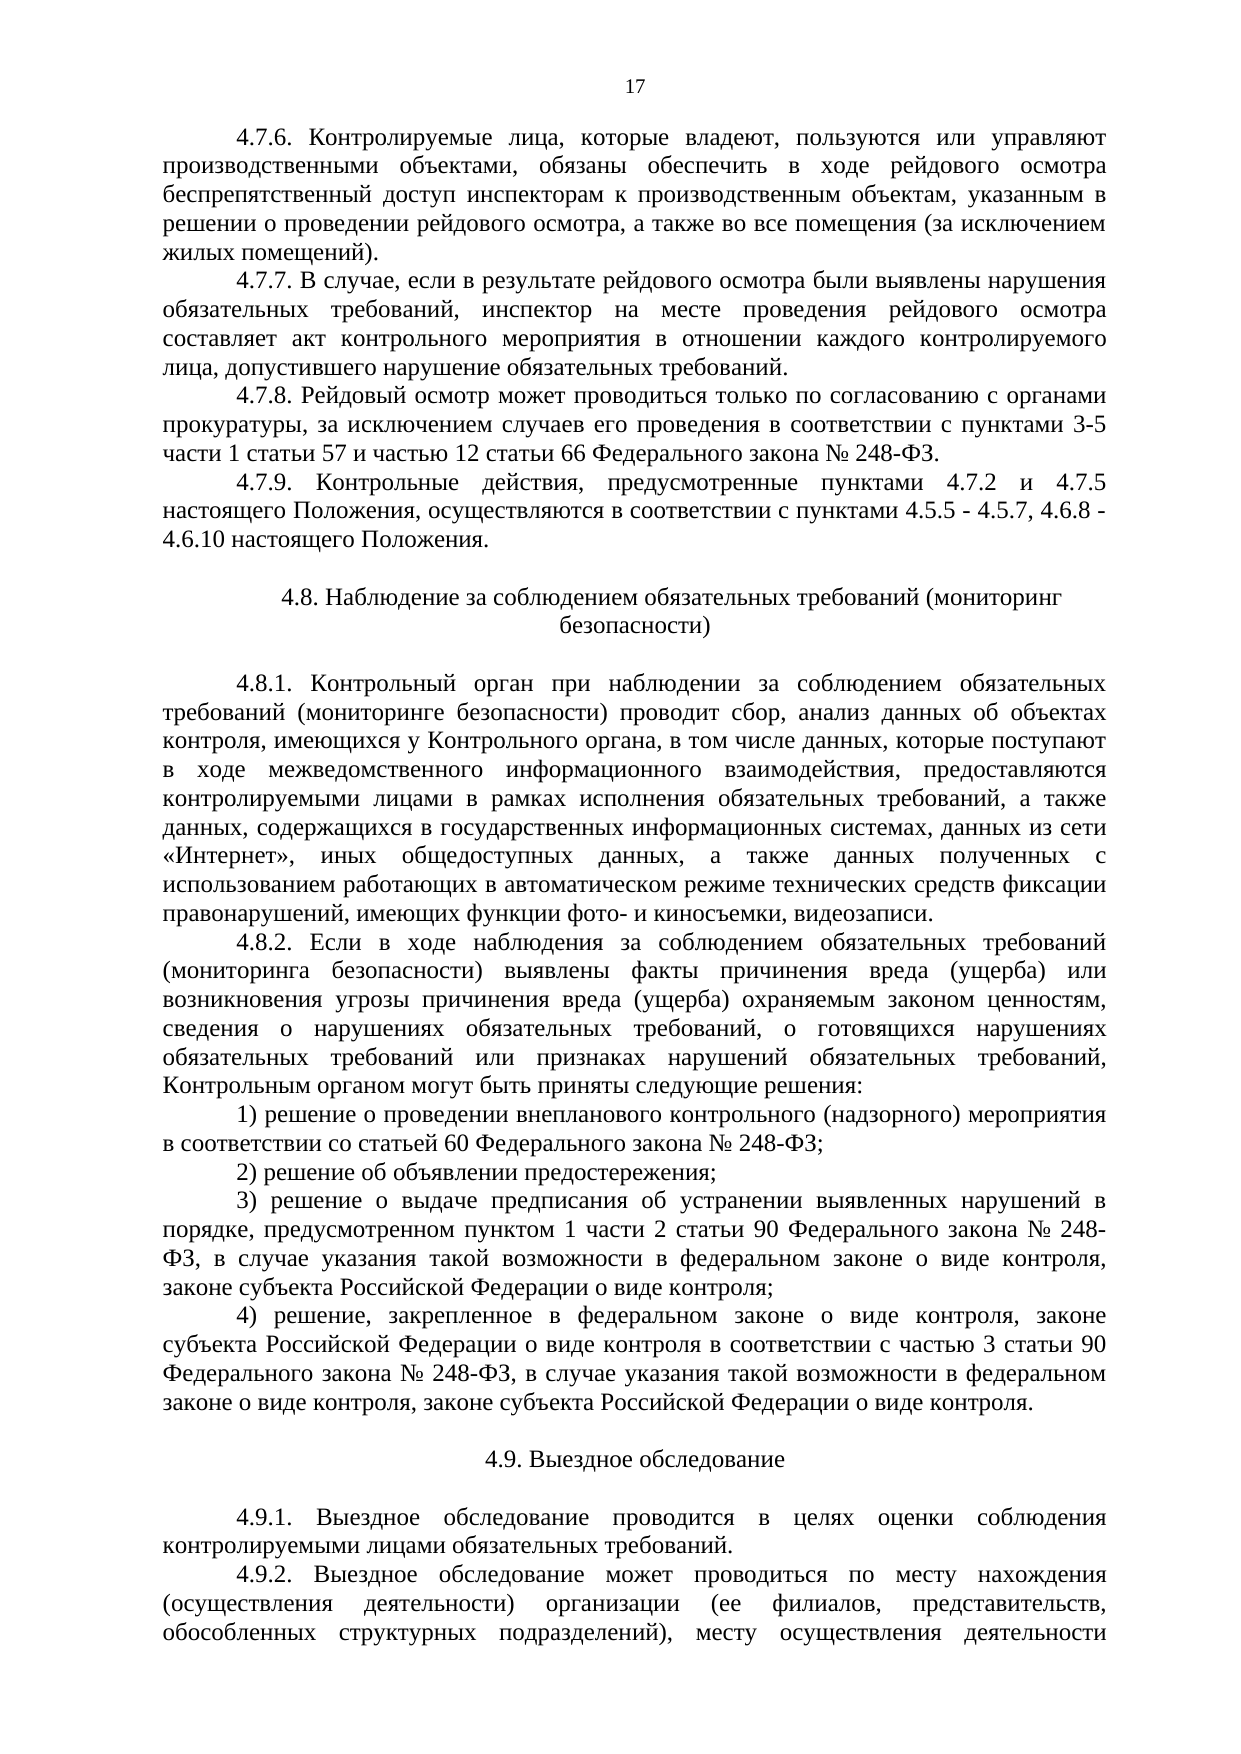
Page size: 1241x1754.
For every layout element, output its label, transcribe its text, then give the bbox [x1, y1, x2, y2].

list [162, 1559, 1107, 1646]
text 4.8. Наблюдение за соблюдением обязательных требований (мониторинг безопасности) [162, 582, 1107, 639]
text 4.9. Выездное обследование [162, 1444, 1107, 1473]
list 4.8.1. Контрольный орган при наблюдении за соблюдением обязательных требований (мониторинге безопасности) проводит сбор, анализ данных об объектах контроля, имеющихся у Контрольного органа, в том числе данных, которые поступают в ходе межведомственного информационного взаимодействия, предоставляются контролируемыми лицами в рамках исполнения обязательных требований, а также данных, содержащихся в государственных информационных системах, данных из сети «Интернет», иных общедоступных данных, а также данных полученных с использованием работающих в автоматическом режиме технических средств фиксации правонарушений, имеющих функции фото- и киносъемки, видеозаписи. [162, 668, 1107, 927]
text 4.7.6. Контролируемые лица, которые владеют, пользуются или управляют производственными объектами, обязаны обеспечить в ходе рейдового осмотра беспрепятственный доступ инспекторам к производственным объектам, указанным в решении о проведении рейдового осмотра, а также во все помещения (за исключением жилых помещений). [162, 122, 1107, 266]
text 4.7.8. Рейдовый осмотр может проводиться только по согласованию с органами прокуратуры, за исключением случаев его проведения в соответствии с пунктами 3-5 части 1 статьи 57 и частью 12 статьи 66 Федерального закона № 248-ФЗ. [162, 381, 1107, 467]
list 4.9.1. Выездное обследование проводится в целях оценки соблюдения контролируемыми лицами обязательных требований. [162, 1502, 1107, 1559]
text 4) решение, закрепленное в федеральном законе о виде контроля, законе субъекта Российской Федерации о виде контроля в соответствии с частью 3 статьи 90 Федерального закона № 248-ФЗ, в случае указания такой возможности в федеральном законе о виде контроля, законе субъекта Российской Федерации о виде контроля. [162, 1301, 1107, 1416]
text 4.7.7. В случае, если в результате рейдового осмотра были выявлены нарушения обязательных требований, инспектор на месте проведения рейдового осмотра составляет акт контрольного мероприятия в отношении каждого контролируемого лица, допустившего нарушение обязательных требований. [162, 266, 1107, 381]
text 3) решение о выдаче предписания об устранении выявленных нарушений в порядке, предусмотренном пунктом 1 части 2 статьи 90 Федерального закона № 248-ФЗ, в случае указания такой возможности в федеральном законе о виде контроля, законе субъекта Российской Федерации о виде контроля; [162, 1186, 1107, 1301]
text 2) решение об объявлении предостережения; [162, 1157, 1107, 1186]
text 1) решение о проведении внепланового контрольного (надзорного) мероприятия в соответствии со статьей 60 Федерального закона № 248-ФЗ; [162, 1099, 1107, 1157]
text 4.8.2. Если в ходе наблюдения за соблюдением обязательных требований (мониторинга безопасности) выявлены факты причинения вреда (ущерба) или возникновения угрозы причинения вреда (ущерба) охраняемым законом ценностям, сведения о нарушениях обязательных требований, о готовящихся нарушениях обязательных требований или признаках нарушений обязательных требований, Контрольным органом могут быть приняты следующие решения: [162, 927, 1107, 1099]
text 4.7.9. Контрольные действия, предусмотренные пунктами 4.7.2 и 4.7.5 настоящего Положения, осуществляются в соответствии с пунктами 4.5.5 - 4.5.7, 4.6.8 - 4.6.10 настоящего Положения. [162, 467, 1107, 553]
